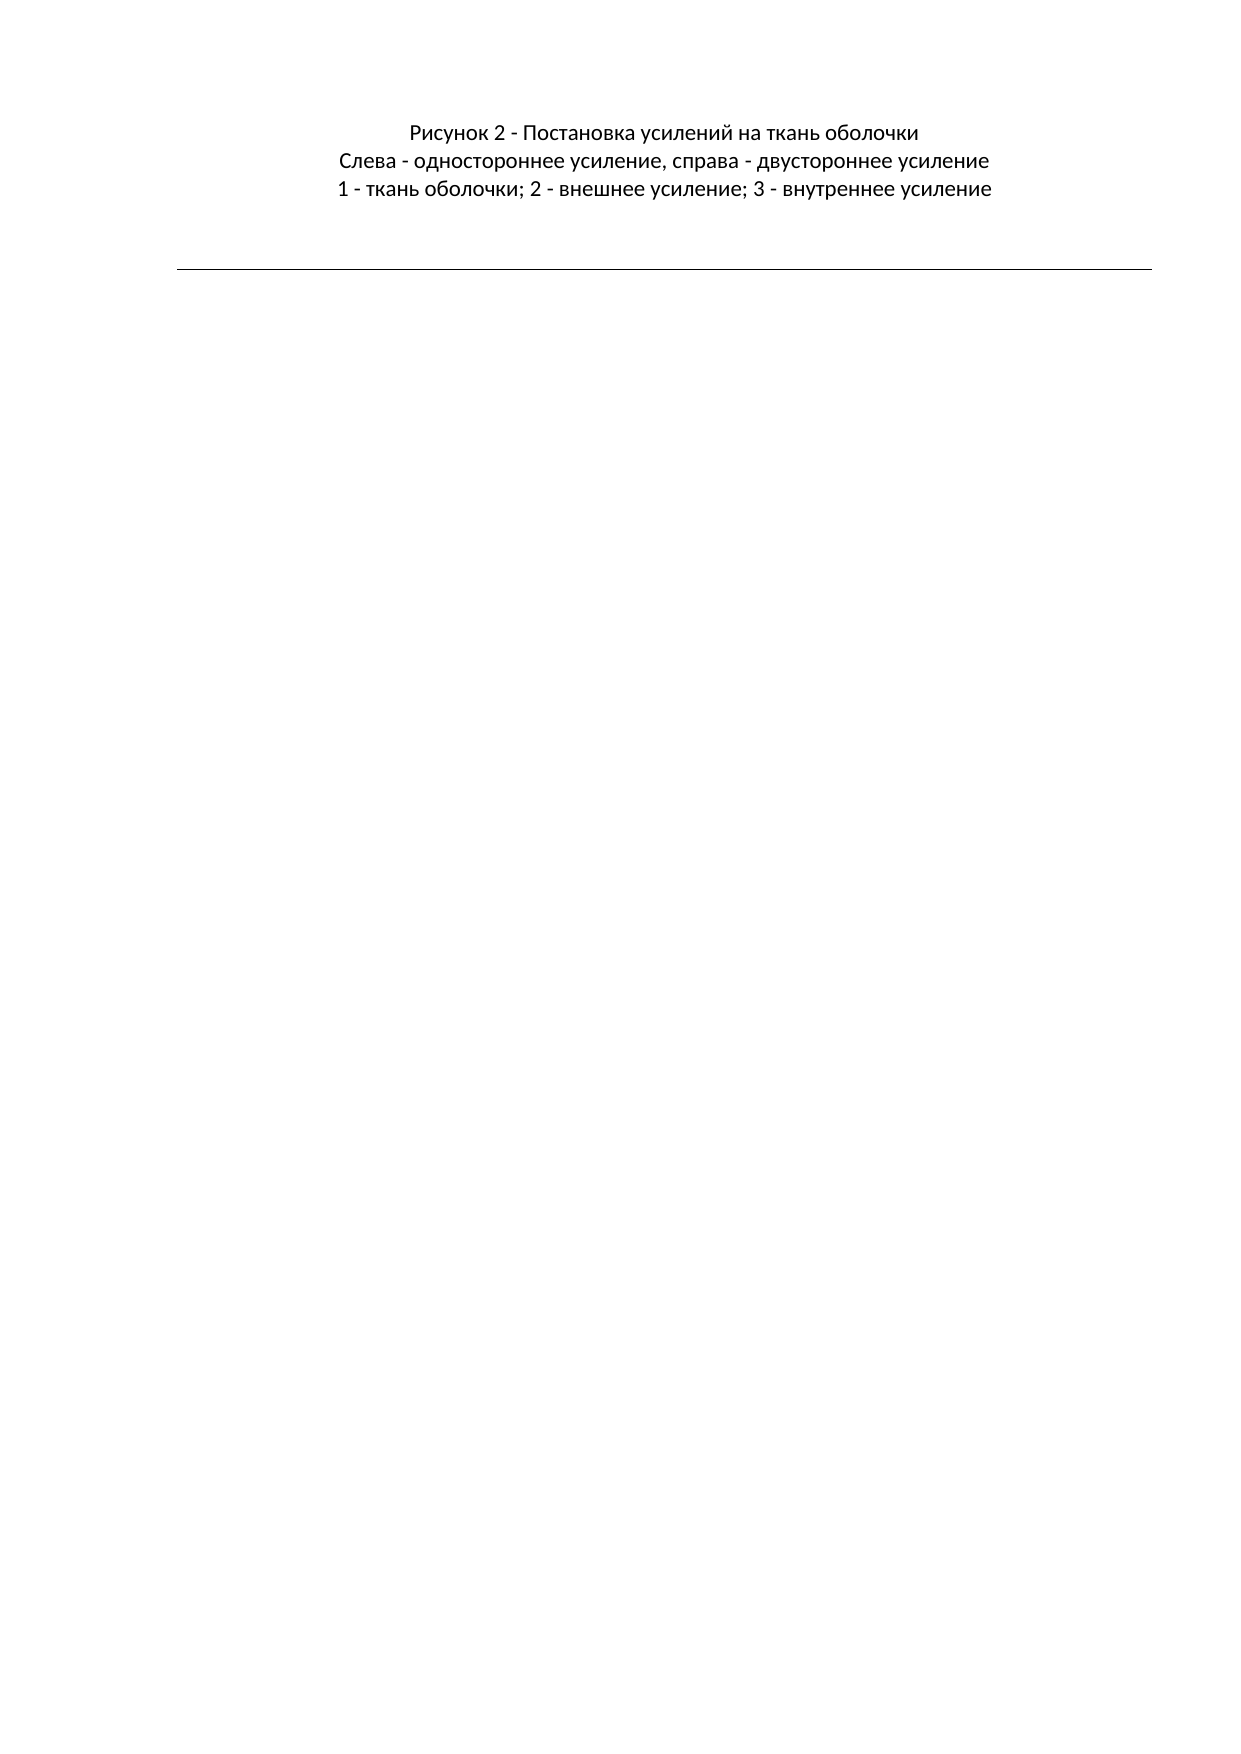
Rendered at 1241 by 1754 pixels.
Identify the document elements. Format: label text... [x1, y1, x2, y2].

text Рисунок 2 - Постановка усилений на ткань оболочки [177, 118, 1152, 146]
text Слева - одностороннее усиление, справа - двустороннее усиление [177, 146, 1152, 174]
text 1 - ткань оболочки; 2 - внешнее усиление; 3 - внутреннее усиление [177, 174, 1152, 202]
